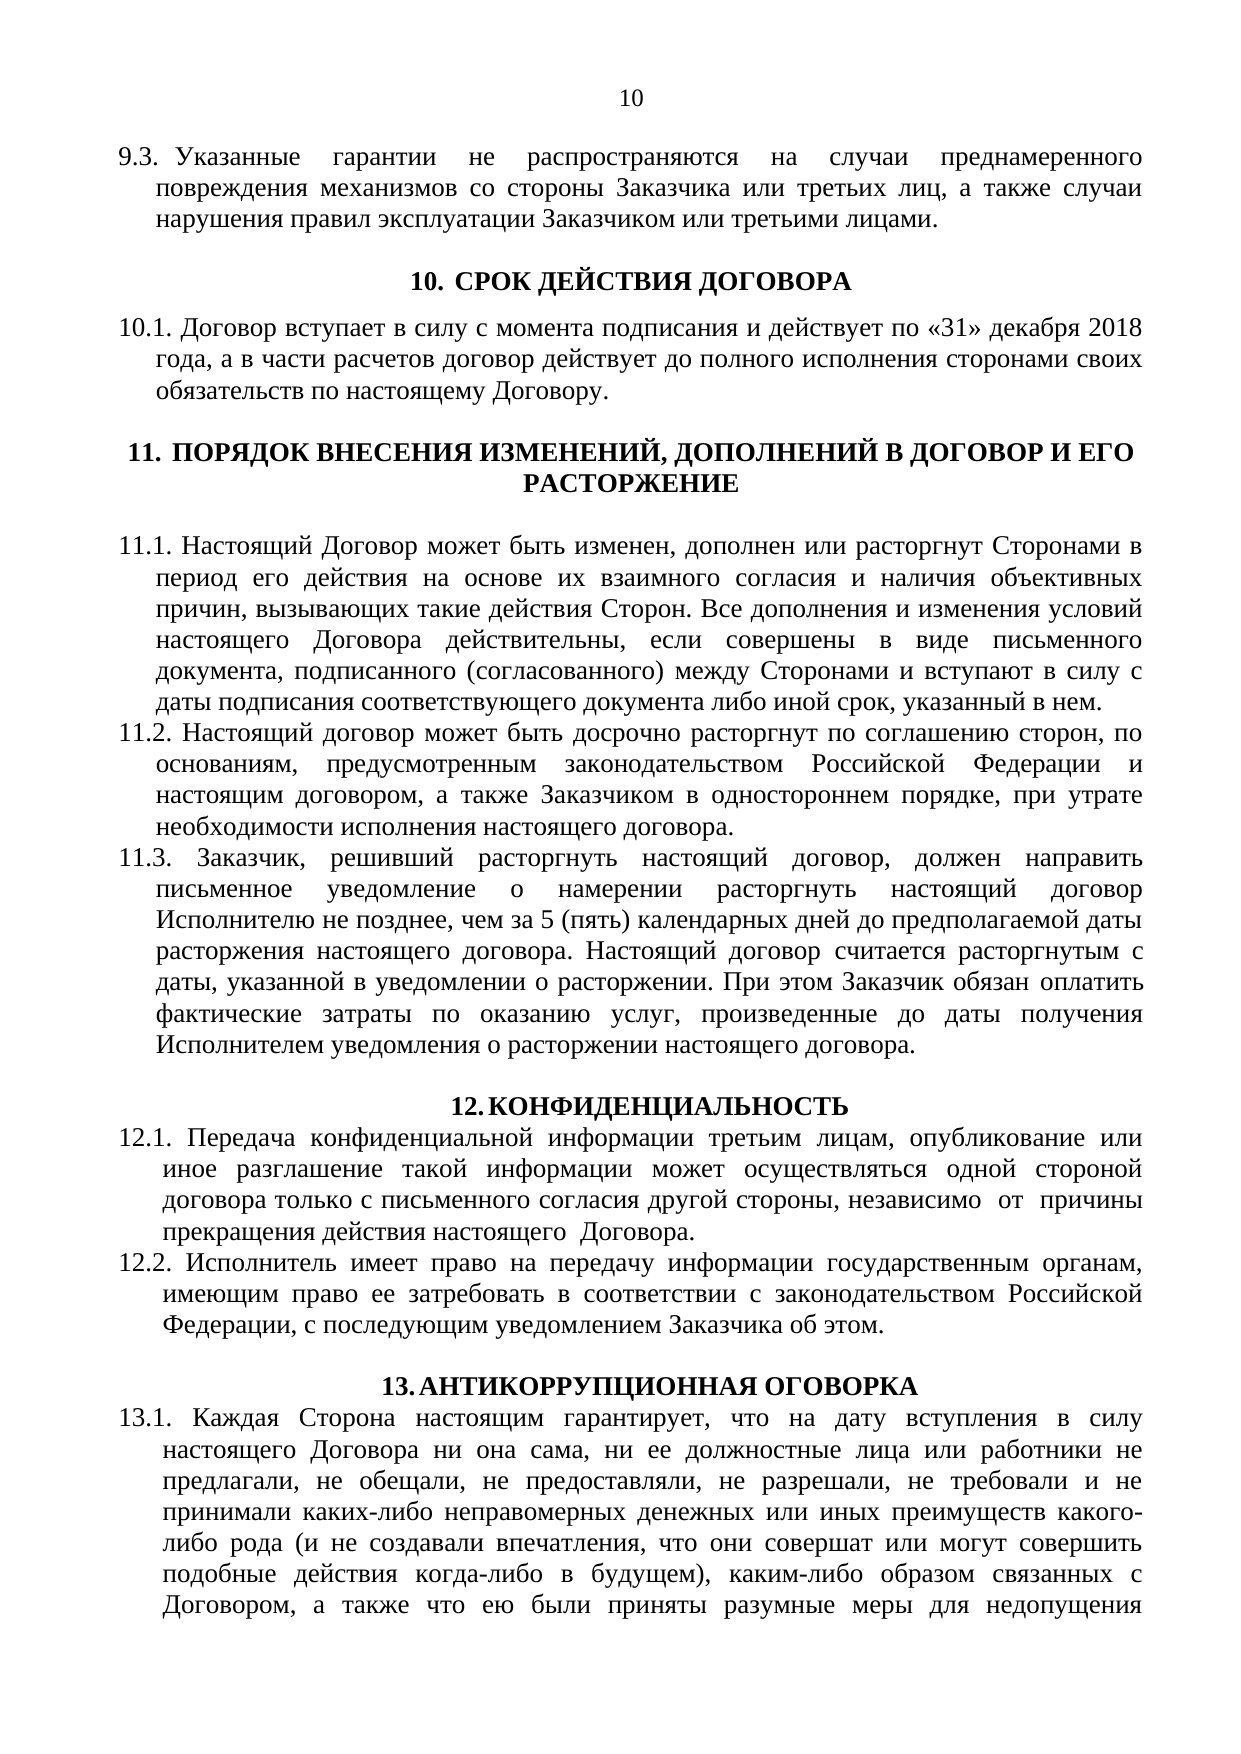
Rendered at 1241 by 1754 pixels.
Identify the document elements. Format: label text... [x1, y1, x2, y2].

list АНТИКОРРУПЦИОННАЯ ОГОВОРКА [156, 1370, 1144, 1402]
list КОНФИДЕНЦИАЛЬНОСТЬ [156, 1090, 1144, 1121]
list Указанные гарантии не распространяются на случаи преднамеренного повреждения механизмов со стороны Заказчика или третьих лиц, а также случаи нарушения правил эксплуатации Заказчиком или третьими лицами. [118, 140, 1144, 234]
text 11.1. Настоящий Договор может быть изменен, дополнен или расторгнут Сторонами в период его действия на основе их взаимного согласия и наличия объективных причин, вызывающих такие действия Сторон. Все дополнения и изменения условий настоящего Договора действительны, если совершены в виде письменного документа, подписанного (согласованного) между Сторонами и вступают в силу с даты подписания соответствующего документа либо иной срок, указанный в нем. [118, 529, 1144, 716]
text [118, 1402, 1144, 1619]
text 11.3. Заказчик, решивший расторгнуть настоящий договор, должен направить письменное уведомление о намерении расторгнуть настоящий договор Исполнителю не позднее, чем за 5 (пять) календарных дней до предполагаемой даты расторжения настоящего договора. Настоящий договор считается расторгнутым с даты, указанной в уведомлении о расторжении. При этом Заказчик обязан оплатить фактические затраты по оказанию услуг, произведенные до даты получения Исполнителем уведомления о расторжении настоящего договора. [118, 841, 1144, 1059]
text 11.2. Настоящий договор может быть досрочно расторгнут по соглашению сторон, по основаниям, предусмотренным законодательством Российской Федерации и настоящим договором, а также Заказчиком в одностороннем порядке, при утрате необходимости исполнения настоящего договора. [118, 716, 1144, 841]
list ПОРЯДОК ВНЕСЕНИЯ ИЗМЕНЕНИЙ, ДОПОЛНЕНИЙ В ДОГОВОР И ЕГО РАСТОРЖЕНИЕ [118, 436, 1144, 498]
list СРОК ДЕЙСТВИЯ ДОГОВОРА [118, 265, 1144, 296]
text 10.1. Договор вступает в силу с момента подписания и действует по «31» декабря 2018 года, а в части расчетов договор действует до полного исполнения сторонами своих обязательств по настоящему Договору. [118, 311, 1144, 405]
text 12.2. Исполнитель имеет право на передачу информации государственным органам, имеющим право ее затребовать в соответствии с законодательством Российской Федерации, с последующим уведомлением Заказчика об этом. [118, 1246, 1144, 1339]
text 12.1. Передача конфиденциальной информации третьим лицам, опубликование или иное разглашение такой информации может осуществляться одной стороной договора только с письменного согласия другой стороны, независимо от причины прекращения действия настоящего Договора. [118, 1121, 1144, 1246]
